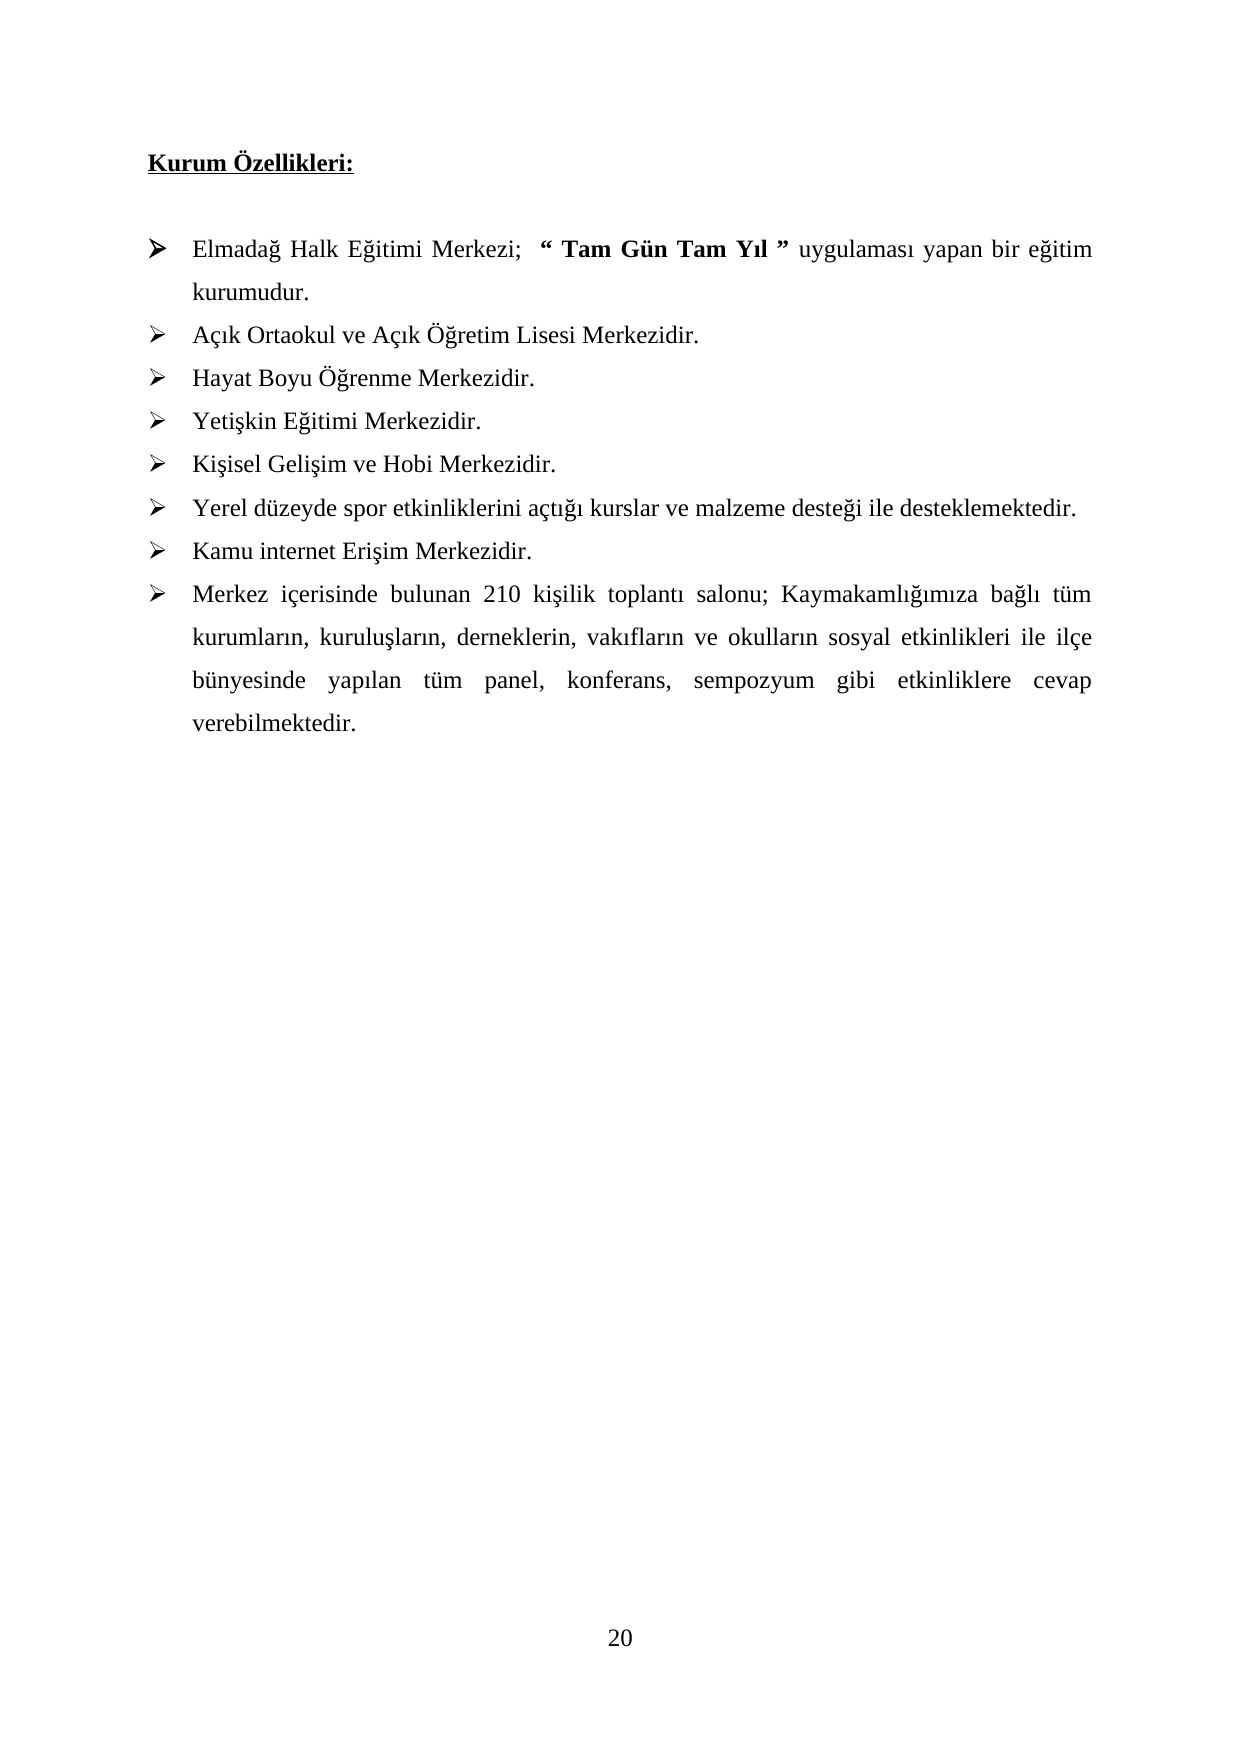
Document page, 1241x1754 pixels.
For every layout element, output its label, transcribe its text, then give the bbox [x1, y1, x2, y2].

list Açık Ortaokul ve Açık Öğretim Lisesi Merkezidir. [148, 320, 1093, 349]
text Kurum Özellikleri: [148, 148, 1093, 176]
list Merkez içerisinde bulunan 210 kişilik toplantı salonu; Kaymakamlığımıza bağlı tüm kurumların, kuruluşların, derneklerin, vakıfların ve okulların sosyal etkinlikleri ile ilçe bünyesinde yapılan tüm panel, konferans, sempozyum gibi etkinliklere cevap verebilmektedir. [148, 579, 1093, 737]
list Kişisel Gelişim ve Hobi Merkezidir. [148, 449, 1093, 478]
list Hayat Boyu Öğrenme Merkezidir. [148, 363, 1093, 392]
list Yerel düzeyde spor etkinliklerini açtığı kurslar ve malzeme desteği ile desteklemektedir. [148, 493, 1093, 521]
list Yetişkin Eğitimi Merkezidir. [148, 406, 1093, 435]
list Kamu internet Erişim Merkezidir. [148, 536, 1093, 564]
list Elmadağ Halk Eğitimi Merkezi; “ Tam Gün Tam Yıl ” uygulaması yapan bir eğitim kurumudur. [148, 234, 1093, 306]
